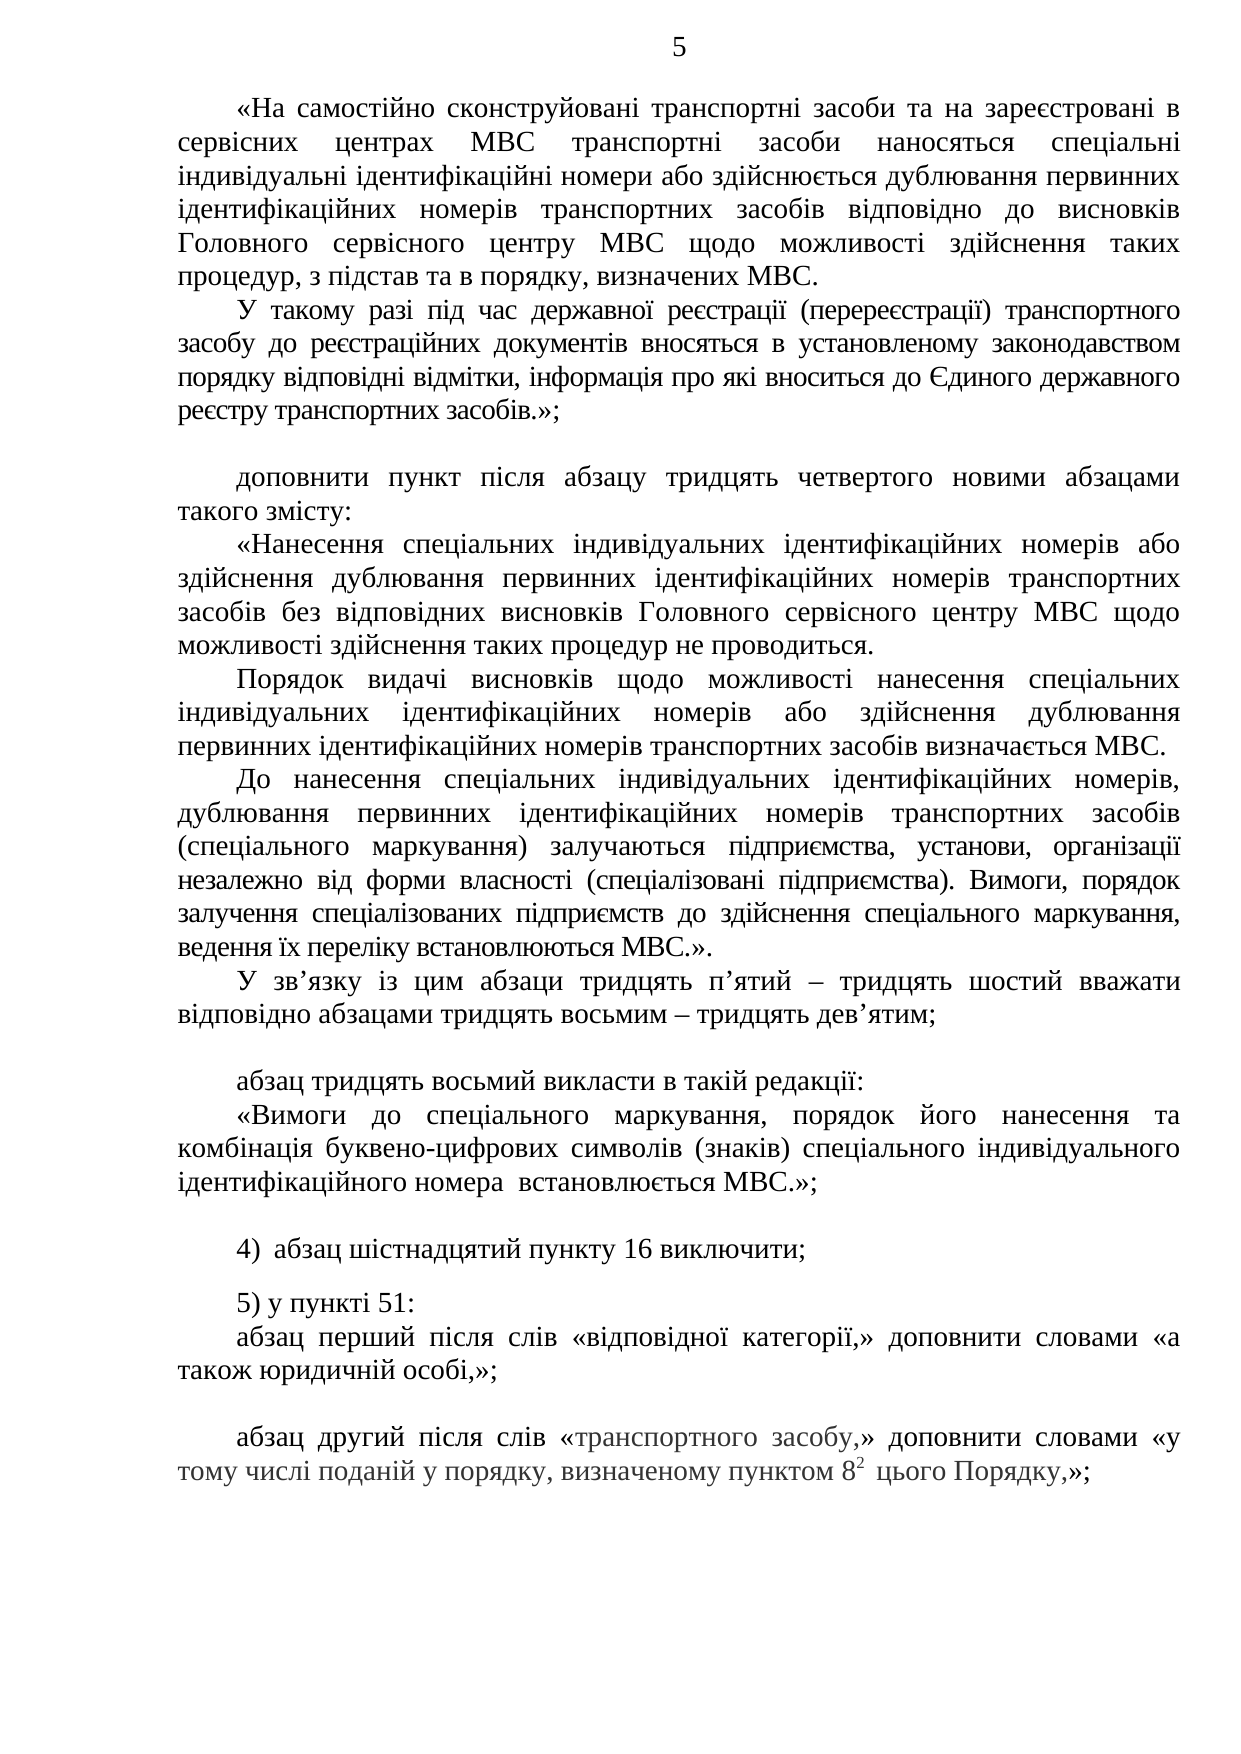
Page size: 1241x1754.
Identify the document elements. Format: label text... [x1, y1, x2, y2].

list У зв’язку із цим абзаци тридцять п’ятий – тридцять шостий вважати відповідно абзацами тридцять восьмим – тридцять дев’ятим; [177, 963, 1181, 1030]
list «Вимоги до спеціального маркування, порядок його нанесення та комбінація буквено-цифрових символів (знаків) спеціального індивідуального ідентифікаційного номера встановлюється МВС.»; [177, 1097, 1181, 1197]
list абзац тридцять восьмий викласти в такій редакції: [177, 1063, 1181, 1097]
list «Нанесення спеціальних індивідуальних ідентифікаційних номерів або здійснення дублювання первинних ідентифікаційних номерів транспортних засобів без відповідних висновків Головного сервісного центру МВС щодо можливості здійснення таких процедур не проводиться. [177, 527, 1181, 661]
text абзац перший після слів «відповідної категорії,» доповнити словами «а також юридичній особі,»; [177, 1319, 1181, 1386]
text абзац другий після слів «транспортного засобу,» доповнити словами «у тому числі поданій у порядку, визначеному пунктом 82 цього Порядку,»; [177, 1419, 1181, 1487]
list Порядок видачі висновків щодо можливості нанесення спеціальних індивідуальних ідентифікаційних номерів або здійснення дублювання первинних ідентифікаційних номерів транспортних засобів визначається МВС. [177, 661, 1181, 761]
list абзац шістнадцятий пункту 16 виключити; [236, 1231, 1181, 1264]
list доповнити пункт після абзацу тридцять четвертого новими абзацами такого змісту: [177, 459, 1181, 527]
text 5) у пункті 51: [177, 1285, 1181, 1319]
list До нанесення спеціальних індивідуальних ідентифікаційних номерів, дублювання первинних ідентифікаційних номерів транспортних засобів (спеціального маркування) залучаються підприємства, установи, організації незалежно від форми власності (спеціалізовані підприємства). Вимоги, порядок залучення спеціалізованих підприємств до здійснення спеціального маркування, ведення їх переліку встановлюються МВС.». [177, 761, 1181, 963]
list У такому разі під час державної реєстрації (перереєстрації) транспортного засобу до реєстраційних документів вносяться в установленому законодавством порядку відповідні відмітки, інформація про які вноситься до Єдиного державного реєстру транспортних засобів.»; [177, 292, 1181, 426]
list «На самостійно сконструйовані транспортні засоби та на зареєстровані в сервісних центрах МВС транспортні засоби наносяться спеціальні індивідуальні ідентифікаційні номери або здійснюється дублювання первинних ідентифікаційних номерів транспортних засобів відповідно до висновків Головного сервісного центру МВС щодо можливості здійснення таких процедур, з підстав та в порядку, визначених МВС. [177, 91, 1181, 292]
